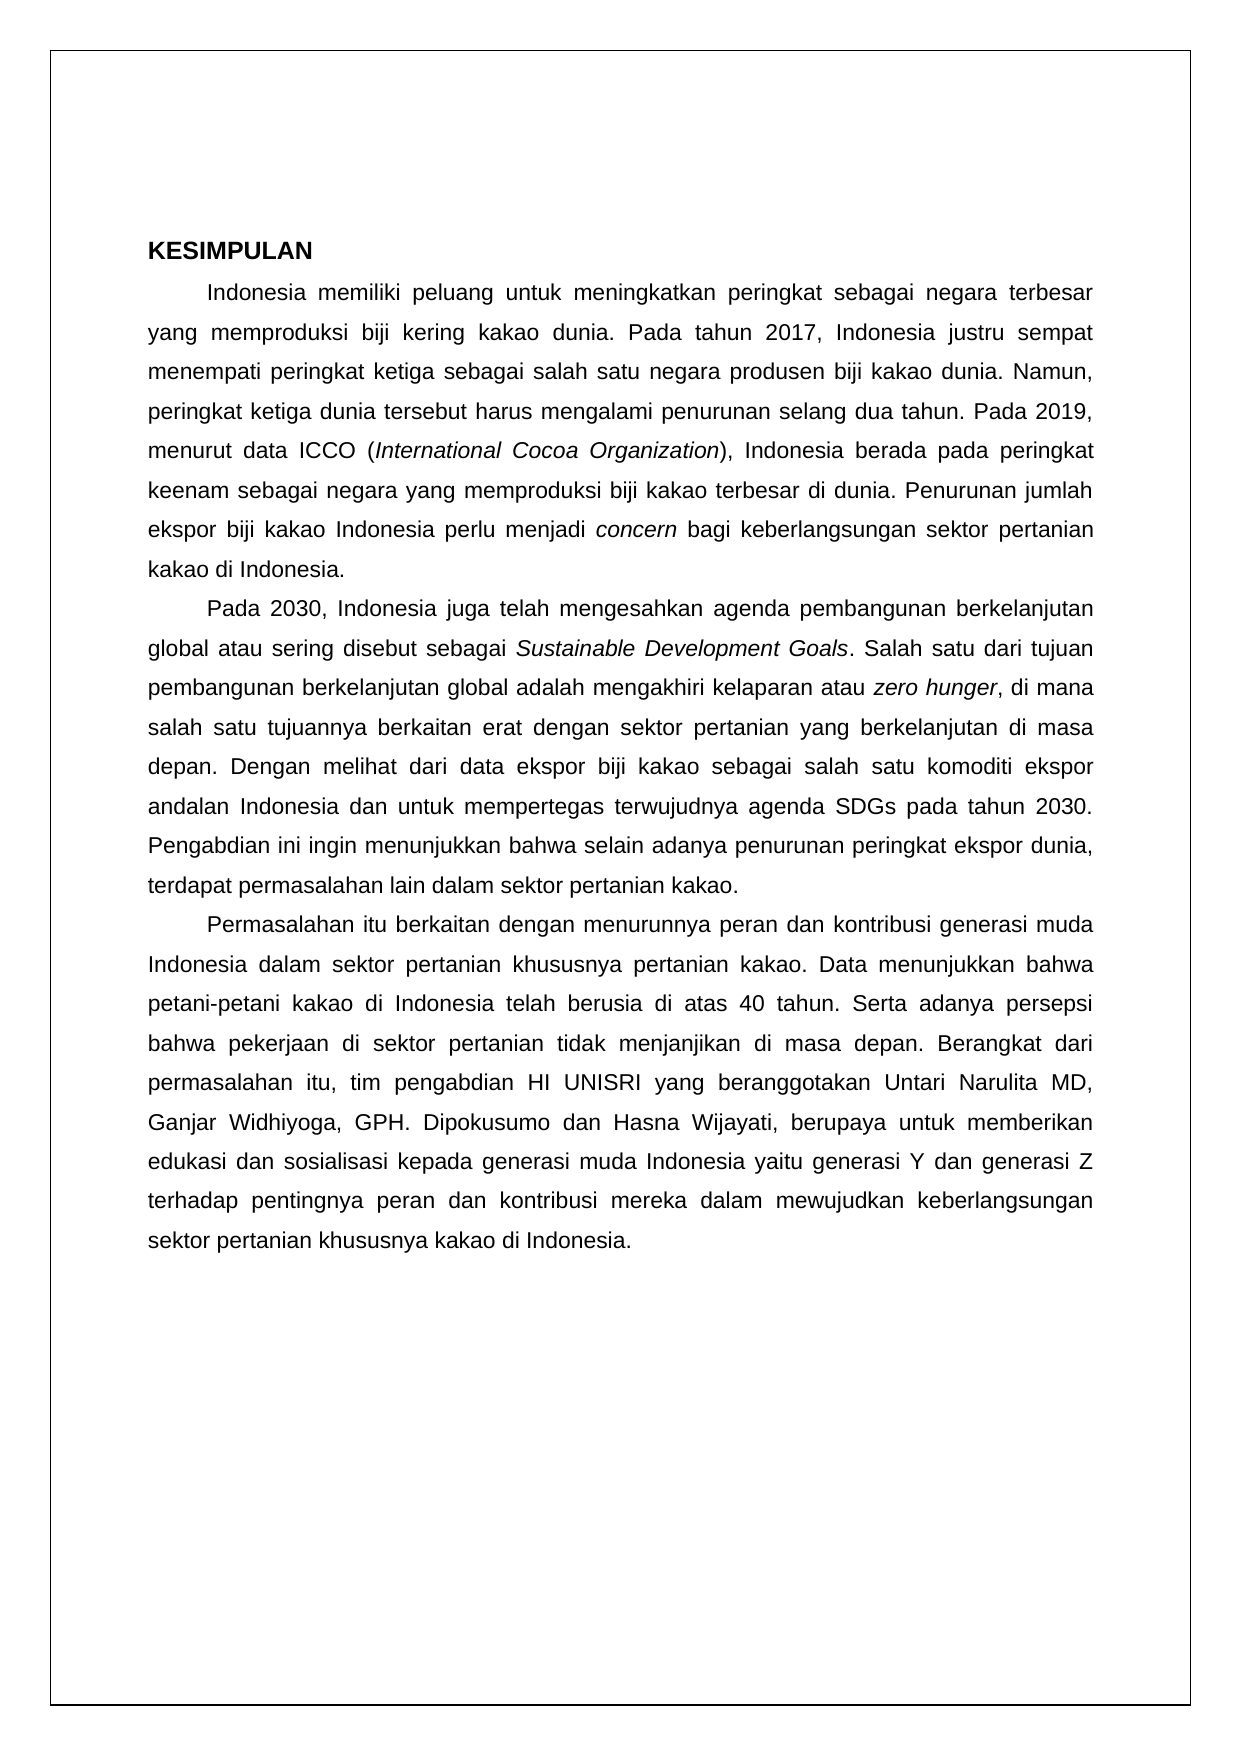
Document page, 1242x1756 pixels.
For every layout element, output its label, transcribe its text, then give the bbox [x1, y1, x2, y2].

text Permasalahan itu berkaitan dengan menurunnya peran dan kontribusi generasi muda Indonesia dalam sektor pertanian khususnya pertanian kakao. Data menunjukkan bahwa petani-petani kakao di Indonesia telah berusia di atas 40 tahun. Serta adanya persepsi bahwa pekerjaan di sektor pertanian tidak menjanjikan di masa depan. Berangkat dari permasalahan itu, tim pengabdian HI UNISRI yang beranggotakan Untari Narulita MD, Ganjar Widhiyoga, GPH. Dipokusumo dan Hasna Wijayati, berupaya untuk memberikan edukasi dan sosialisasi kepada generasi muda Indonesia yaitu generasi Y dan generasi Z terhadap pentingnya peran dan kontribusi mereka dalam mewujudkan keberlangsungan sektor pertanian khususnya kakao di Indonesia. [148, 911, 1094, 1253]
text Indonesia memiliki peluang untuk meningkatkan peringkat sebagai negara terbesar yang memproduksi biji kering kakao dunia. Pada tahun 2017, Indonesia justru sempat menempati peringkat ketiga sebagai salah satu negara produsen biji kakao dunia. Namun, peringkat ketiga dunia tersebut harus mengalami penurunan selang dua tahun. Pada 2019, menurut data ICCO (International Cocoa Organization), Indonesia berada pada peringkat keenam sebagai negara yang memproduksi biji kakao terbesar di dunia. Penurunan jumlah ekspor biji kakao Indonesia perlu menjadi concern bagi keberlangsungan sektor pertanian kakao di Indonesia. [148, 279, 1094, 582]
text KESIMPULAN [148, 236, 1094, 265]
text Pada 2030, Indonesia juga telah mengesahkan agenda pembangunan berkelanjutan global atau sering disebut sebagai Sustainable Development Goals. Salah satu dari tujuan pembangunan berkelanjutan global adalah mengakhiri kelaparan atau zero hunger, di mana salah satu tujuannya berkaitan erat dengan sektor pertanian yang berkelanjutan di masa depan. Dengan melihat dari data ekspor biji kakao sebagai salah satu komoditi ekspor andalan Indonesia dan untuk mempertegas terwujudnya agenda SDGs pada tahun 2030. Pengabdian ini ingin menunjukkan bahwa selain adanya penurunan peringkat ekspor dunia, terdapat permasalahan lain dalam sektor pertanian kakao. [148, 595, 1094, 898]
